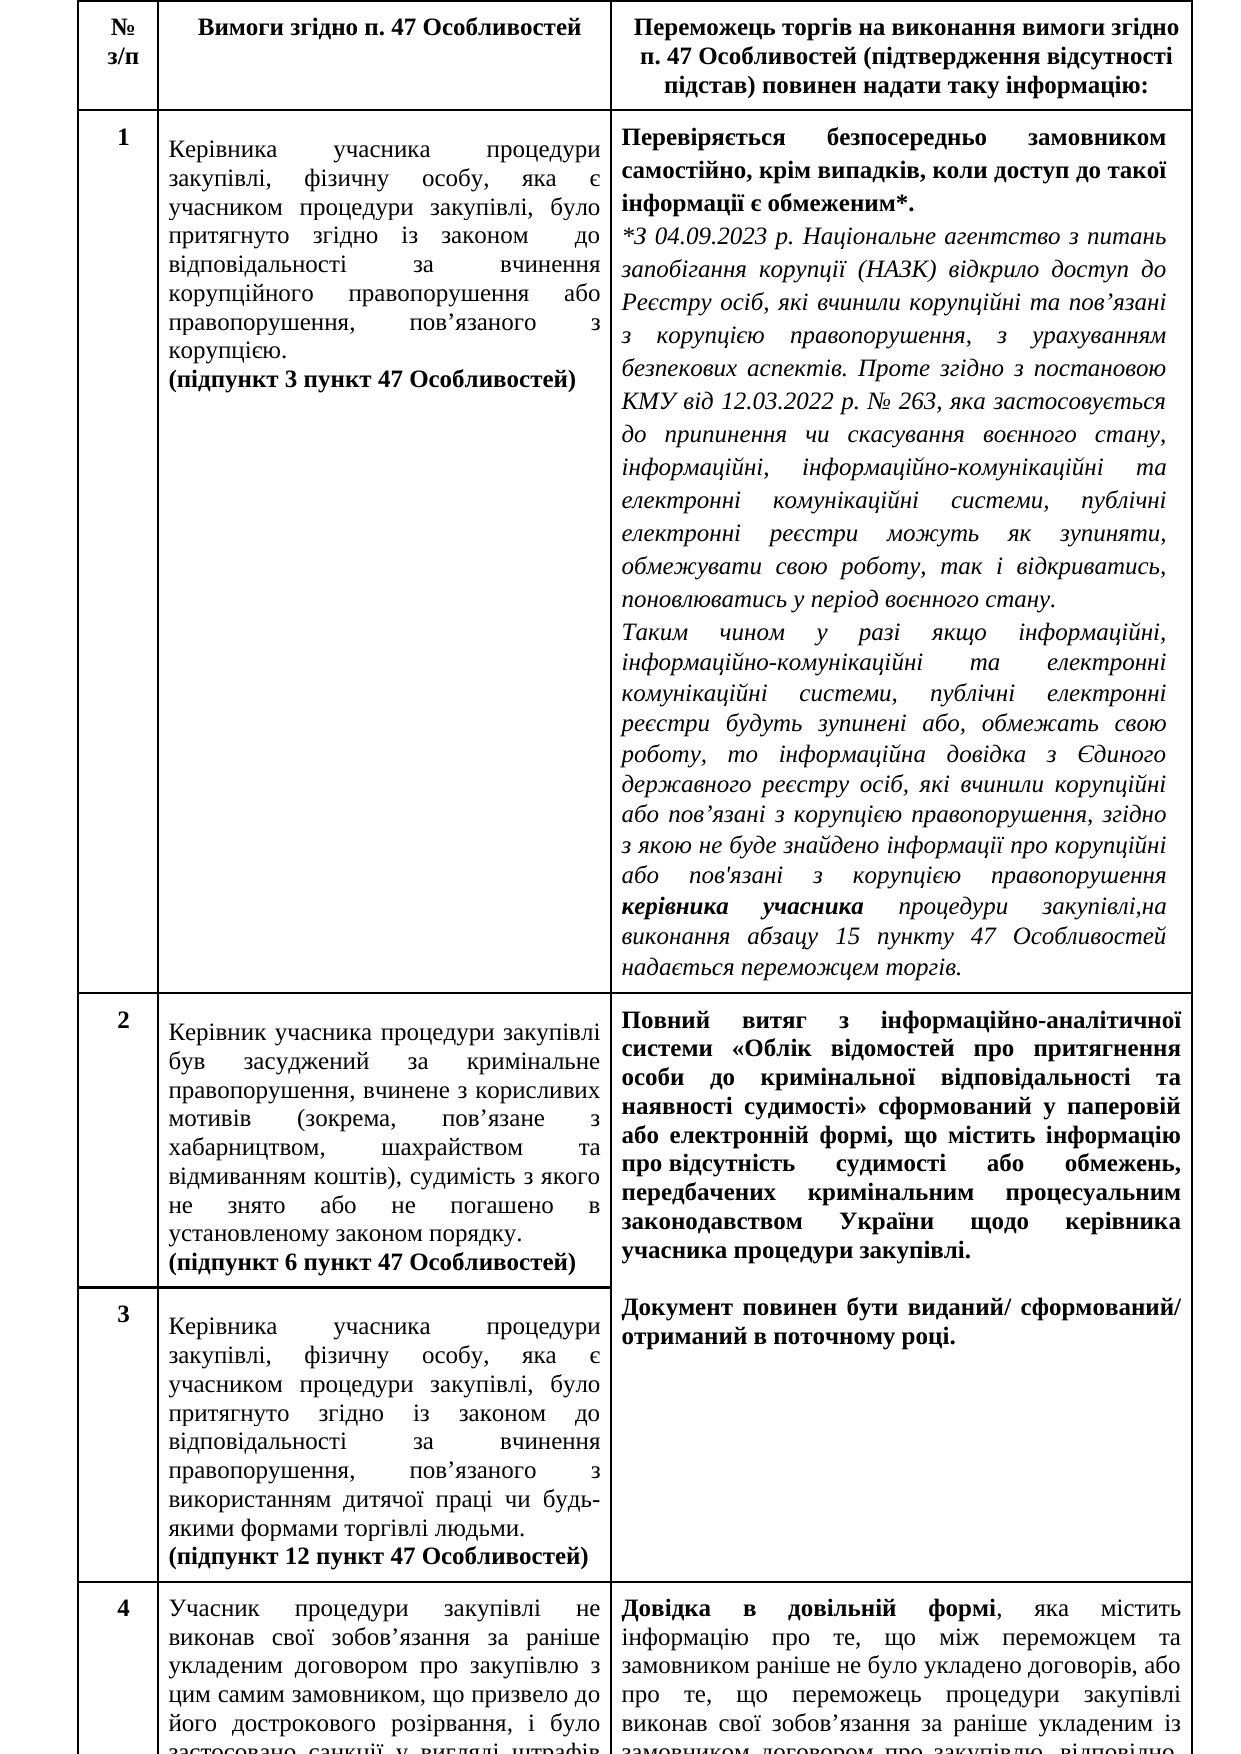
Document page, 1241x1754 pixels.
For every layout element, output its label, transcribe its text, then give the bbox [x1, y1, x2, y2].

table_cell 3 [79, 1289, 157, 1581]
table_header № з/п [79, 2, 157, 109]
table_cell Учасник процедури закупівлі не виконав свої зобов’язання за раніше укладеним договором про закупівлю з цим самим замовником, що призвело до його дострокового розірвання, і було застосовано санкції у вигляді штрафів та/або відшкодування збитків — протягом трьох років з дати дострокового розірвання такого договору. Учасник процедури закупівлі, що перебуває в обставинах, зазначених у цьому абзаці, може надати підтвердження вжиття заходів для доведення своєї надійності, незважаючи на наявність відповідної підстави для відмови в участі у відкритих торгах. (абзац 14 пункт 47 Особливостей) [159, 1583, 610, 1754]
table_cell 2 [79, 994, 157, 1286]
table_header Вимоги згідно п. 47 Особливостей [159, 2, 610, 109]
table_cell Керівника учасника процедури закупівлі, фізичну особу, яка є учасником процедури закупівлі, було притягнуто згідно із законом до відповідальності за вчинення правопорушення, пов’язаного з використанням дитячої праці чи будь-якими формами торгівлі людьми. (підпункт 12 пункт 47 Особливостей) [159, 1289, 610, 1581]
table_cell Довідка в довільній формі, яка містить інформацію про те, що між переможцем та замовником раніше не було укладено договорів, або про те, що переможець процедури закупівлі виконав свої зобов’язання за раніше укладеним із замовником договором про закупівлю, відповідно, підстав, що призвели б до його дострокового розірвання і до застосування санкції у вигляді штрафів та/або відшкодування збитків, не було, або довідка з інформацією про те, що він надав підтвердження вжиття заходів для доведення своєї надійності, незважаючи на наявність відповідної підстави для відмови в участі у відкритих торгах (для цього переможець (суб’єкт господарювання) повинен довести, що він сплатив або зобов’язався сплатити відповідні зобов’язання та відшкодування завданих збитків. [612, 1583, 1191, 1754]
table_cell Керівника учасника процедури закупівлі, фізичну особу, яка є учасником процедури закупівлі, було притягнуто згідно із законом до відповідальності за вчинення корупційного правопорушення або правопорушення, пов’язаного з корупцією. (підпункт 3 пункт 47 Особливостей) [159, 111, 610, 992]
table_cell 4 [79, 1583, 157, 1754]
table_cell Повний витяг з інформаційно-аналітичної системи «Облік відомостей про притягнення особи до кримінальної відповідальності та наявності судимості» сформований у паперовій або електронній формі, що містить інформацію про відсутність судимості або обмежень, передбачених кримінальним процесуальним законодавством України щодо керівника учасника процедури закупівлі. Документ повинен бути виданий/ сформований/ отриманий в поточному році. [612, 994, 1191, 1581]
table_cell Керівник учасника процедури закупівлі був засуджений за кримінальне правопорушення, вчинене з корисливих мотивів (зокрема, пов’язане з хабарництвом, шахрайством та відмиванням коштів), судимість з якого не знято або не погашено в установленому законом порядку. (підпункт 6 пункт 47 Особливостей) [159, 994, 610, 1286]
table_header Переможець торгів на виконання вимоги згідно п. 47 Особливостей (підтвердження відсутності підстав) повинен надати таку інформацію: [612, 2, 1191, 109]
table_cell Перевіряється безпосередньо замовником самостійно, крім випадків, коли доступ до такої інформації є обмеженим*. *З 04.09.2023 р. Національне агентство з питань запобігання корупції (НАЗК) відкрило доступ до Реєстру осіб, які вчинили корупційні та пов’язані з корупцією правопорушення, з урахуванням безпекових аспектів. Проте згідно з постановою КМУ від 12.03.2022 р. № 263, яка застосовується до припинення чи скасування воєнного стану, інформаційні, інформаційно-комунікаційні та електронні комунікаційні системи, публічні електронні реєстри можуть як зупиняти, обмежувати свою роботу, так і відкриватись, поновлюватись у період воєнного стану. Таким чином у разі якщо інформаційні, інформаційно-комунікаційні та електронні комунікаційні системи, публічні електронні реєстри будуть зупинені або, обмежать свою роботу, то інформаційна довідка з Єдиного державного реєстру осіб, які вчинили корупційні або пов’язані з корупцією правопорушення, згідно з якою не буде знайдено інформації про корупційні або пов'язані з корупцією правопорушення керівника учасника процедури закупівлі,на виконання абзацу 15 пункту 47 Особливостей надається переможцем торгів. [612, 111, 1191, 992]
table_cell 1 [79, 111, 157, 992]
